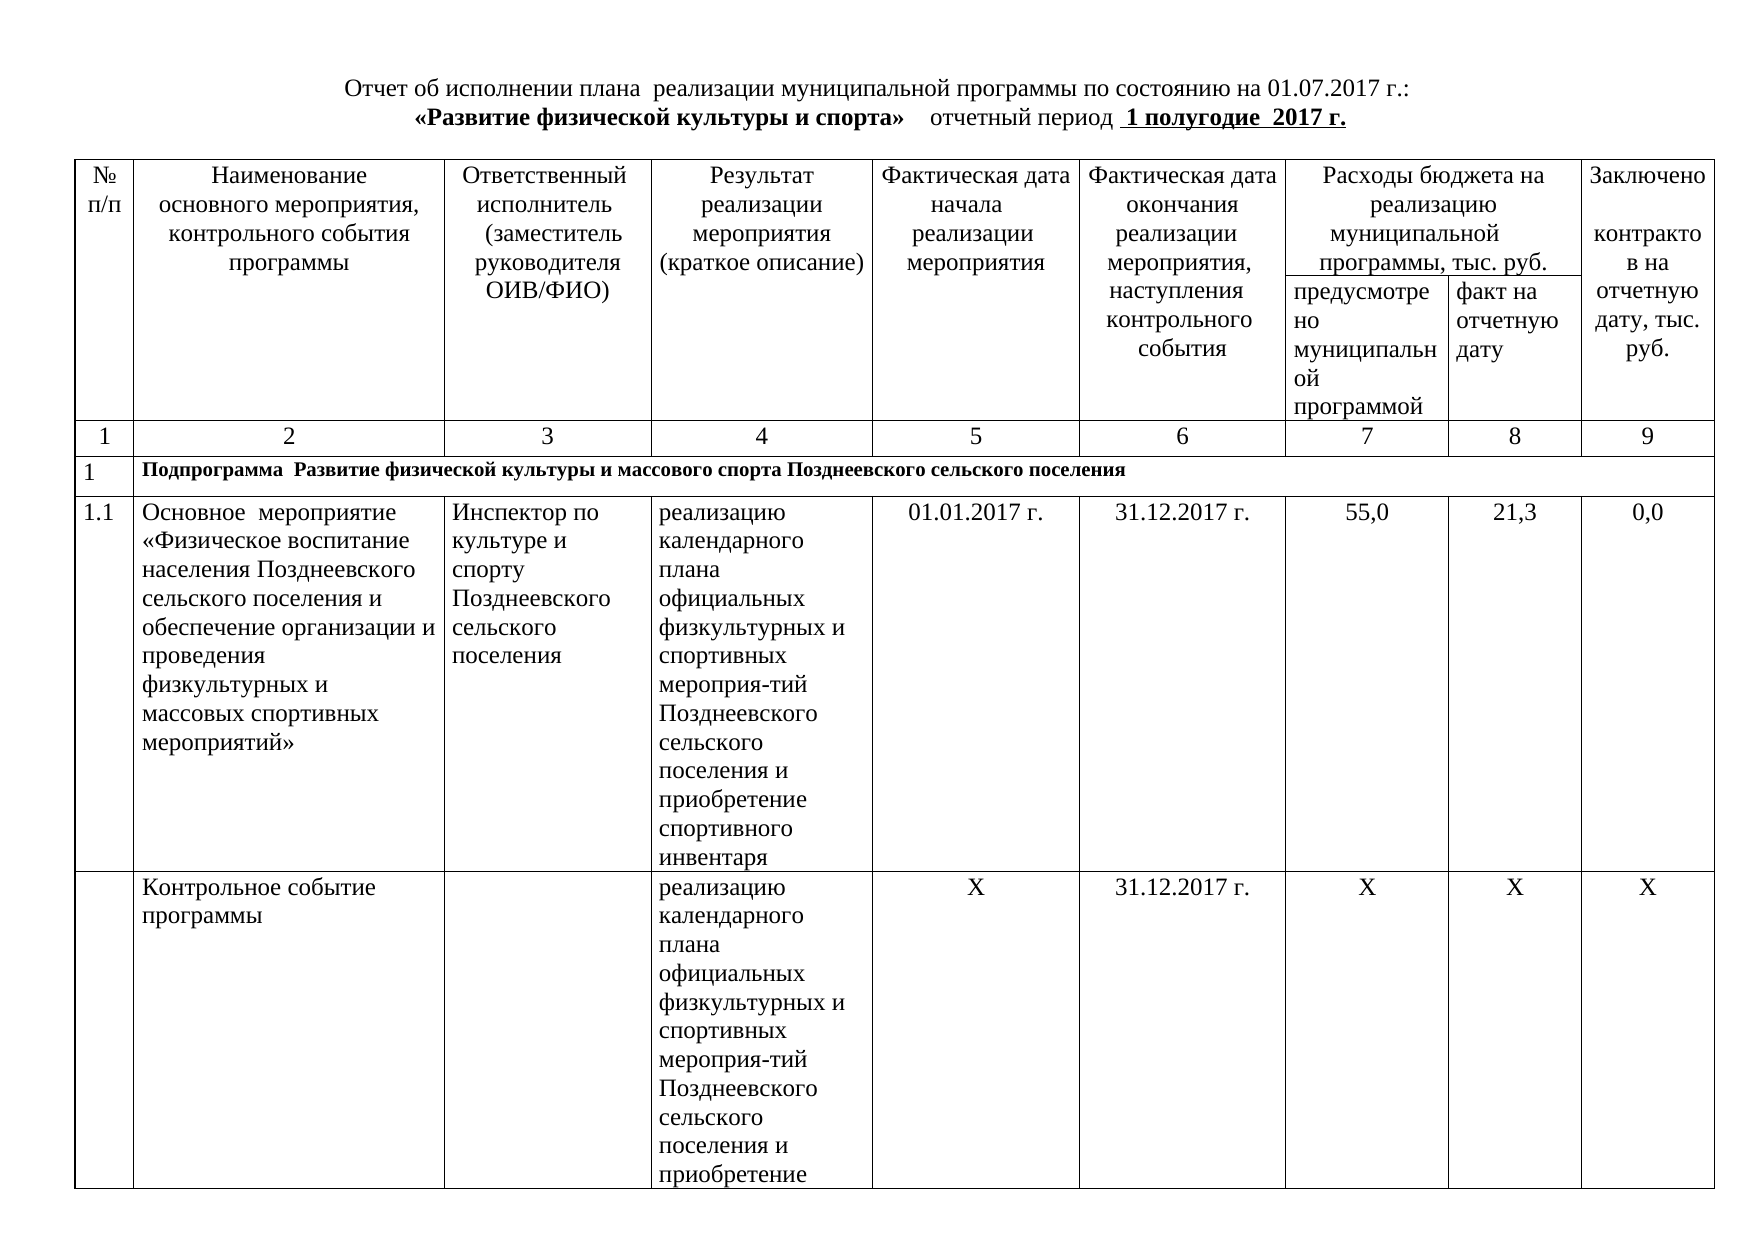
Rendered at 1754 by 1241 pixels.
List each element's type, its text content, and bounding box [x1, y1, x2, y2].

table_cell 2 [134, 421, 444, 456]
table_cell 7 [1286, 421, 1448, 456]
table_header Результат реализации мероприятия (краткое описание) [652, 160, 872, 420]
table_cell 1.1 [76, 497, 133, 871]
table_cell 9 [1582, 421, 1714, 456]
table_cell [652, 872, 872, 1188]
table_header Фактическая дата окончания реализации мероприятия, наступления контрольного события [1080, 160, 1285, 420]
table_cell 1 [76, 421, 133, 456]
table_cell 31.12.2017 г. [1080, 872, 1285, 1188]
table_cell [445, 872, 651, 1188]
table_header Расходы бюджета на реализацию муниципальной программы, тыс. руб. [1286, 160, 1581, 275]
table_cell X [1286, 872, 1448, 1188]
table_cell X [873, 872, 1079, 1188]
table_cell 5 [873, 421, 1079, 456]
table_cell предусмотрено муниципальной программой [1286, 276, 1448, 420]
table_cell Подпрограмма Развитие физической культуры и массового спорта Позднеевского сельского поселения [134, 457, 1714, 496]
table_cell 4 [652, 421, 872, 456]
text Отчет об исполнении плана реализации муниципальной программы по состоянию на 01.07.2017 г.: [75, 73, 1679, 102]
table_cell Основное мероприятие «Физическое воспитание населения Позднеевского сельского поселения и обеспечение организации и проведения физкультурных и массовых спортивных мероприятий» [134, 497, 444, 871]
table_cell Инспектор по культуре и спорту Позднеевского сельского поселения [445, 497, 651, 871]
table_cell 0,0 [1582, 497, 1714, 871]
table_header Фактическая дата начала реализации мероприятия [873, 160, 1079, 420]
table_cell [76, 872, 133, 1188]
table_cell X [1582, 872, 1714, 1188]
table_header Наименование основного мероприятия, контрольного события программы [134, 160, 444, 420]
table_cell 8 [1449, 421, 1581, 456]
table_cell факт на отчетную дату [1449, 276, 1581, 420]
table_cell 31.12.2017 г. [1080, 497, 1285, 871]
table_cell 6 [1080, 421, 1285, 456]
table_cell 21,3 [1449, 497, 1581, 871]
text «Развитие физической культуры и спорта» отчетный период 1 полугодие 2017 г. [75, 102, 1679, 131]
table_header Заключено контрактов на отчетную дату, тыс. руб. [1582, 160, 1714, 420]
table_cell 55,0 [1286, 497, 1448, 871]
table_cell X [1449, 872, 1581, 1188]
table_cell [134, 872, 444, 1188]
table_cell 01.01.2017 г. [873, 497, 1079, 871]
table_cell 3 [445, 421, 651, 456]
table_header Ответственный исполнитель (заместитель руководителя ОИВ/ФИО) [445, 160, 651, 420]
table_header № п/п [76, 160, 133, 420]
table_cell 1 [76, 457, 133, 496]
